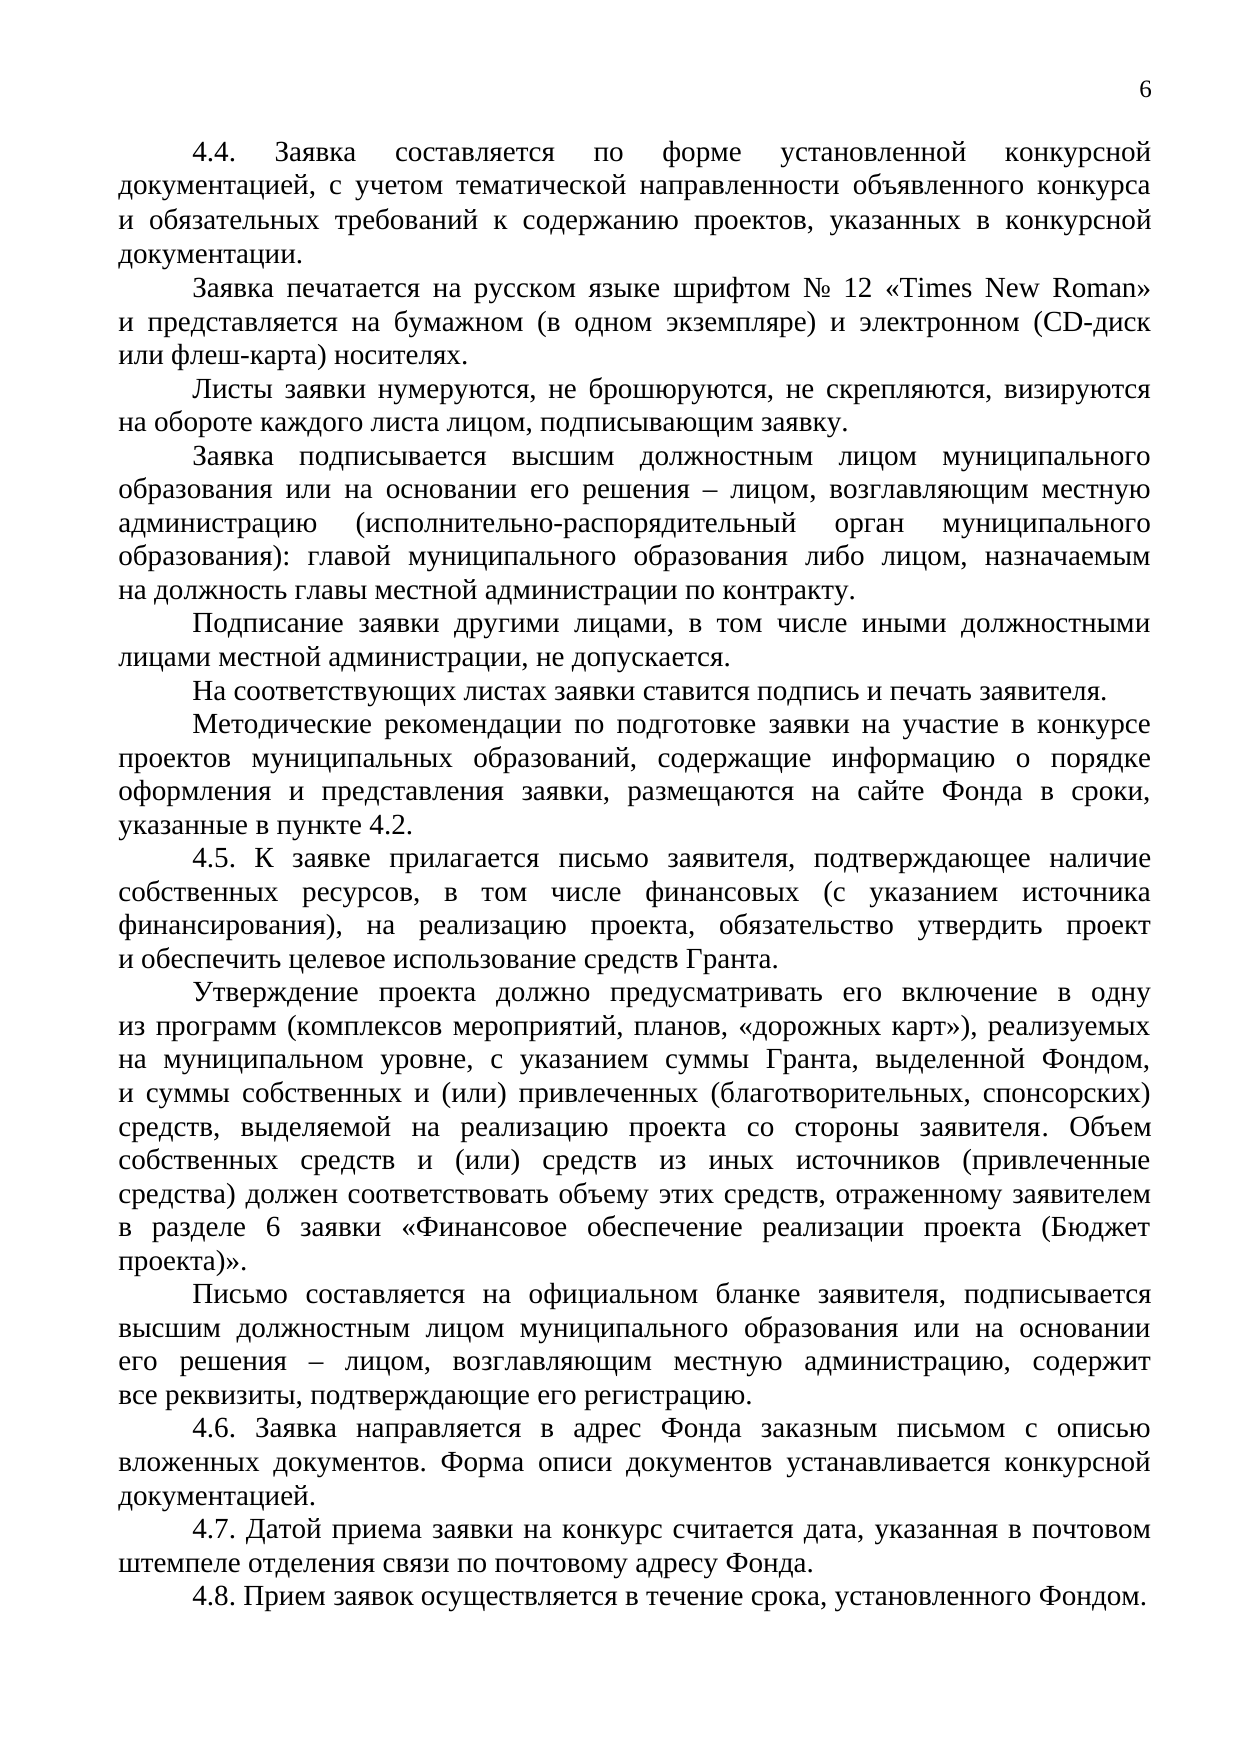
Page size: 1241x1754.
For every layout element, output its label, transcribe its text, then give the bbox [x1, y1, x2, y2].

text На соответствующих листах заявки ставится подпись и печать заявителя. [118, 673, 1152, 706]
text Подписание заявки другими лицами, в том числе иными должностными лицами местной администрации, не допускается. [118, 606, 1152, 673]
text Заявка печатается на русском языке шрифтом № 12 «Times New Roman» и представляется на бумажном (в одном экземпляре) и электронном (CD-диск или флеш-карта) носителях. [118, 270, 1152, 371]
text Листы заявки нумеруются, не брошюруются, не скрепляются, визируются на обороте каждого листа лицом, подписывающим заявку. [118, 371, 1152, 438]
text 4.5. К заявке прилагается письмо заявителя, подтверждающее наличие собственных ресурсов, в том числе финансовых (с указанием источника финансирования), на реализацию проекта, обязательство утвердить проект и обеспечить целевое использование средств Гранта. [118, 840, 1152, 974]
text Утверждение проекта должно предусматривать его включение в одну из программ (комплексов мероприятий, планов, «дорожных карт»), реализуемых на муниципальном уровне, с указанием суммы Гранта, выделенной Фондом, и суммы собственных и (или) привлеченных (благотворительных, спонсорских) средств, выделяемой на реализацию проекта со стороны заявителя. Объем собственных средств и (или) средств из иных источников (привлеченные средства) должен соответствовать объему этих средств, отраженному заявителем в разделе 6 заявки «Финансовое обеспечение реализации проекта (Бюджет проекта)». [118, 974, 1152, 1276]
text 4.7. Датой приема заявки на конкурс считается дата, указанная в почтовом штемпеле отделения связи по почтовому адресу Фонда. [118, 1511, 1152, 1578]
text 4.4. Заявка составляется по форме установленной конкурсной документацией, с учетом тематической направленности объявленного конкурса и обязательных требований к содержанию проектов, указанных в конкурсной документации. [118, 134, 1152, 270]
text Методические рекомендации по подготовке заявки на участие в конкурсе проектов муниципальных образований, содержащие информацию о порядке оформления и представления заявки, размещаются на сайте Фонда в сроки, указанные в пункте 4.2. [118, 706, 1152, 840]
text 4.6. Заявка направляется в адрес Фонда заказным письмом с описью вложенных документов. Форма описи документов устанавливается конкурсной документацией. [118, 1411, 1152, 1511]
text Письмо составляется на официальном бланке заявителя, подписывается высшим должностным лицом муниципального образования или на основании его решения – лицом, возглавляющим местную администрацию, содержит все реквизиты, подтверждающие его регистрацию. [118, 1276, 1152, 1411]
text 4.8. Прием заявок осуществляется в течение срока, установленного Фондом. [118, 1578, 1152, 1612]
text Заявка подписывается высшим должностным лицом муниципального образования или на основании его решения – лицом, возглавляющим местную администрацию (исполнительно-распорядительный орган муниципального образования): главой муниципального образования либо лицом, назначаемым на должность главы местной администрации по контракту. [118, 438, 1152, 606]
